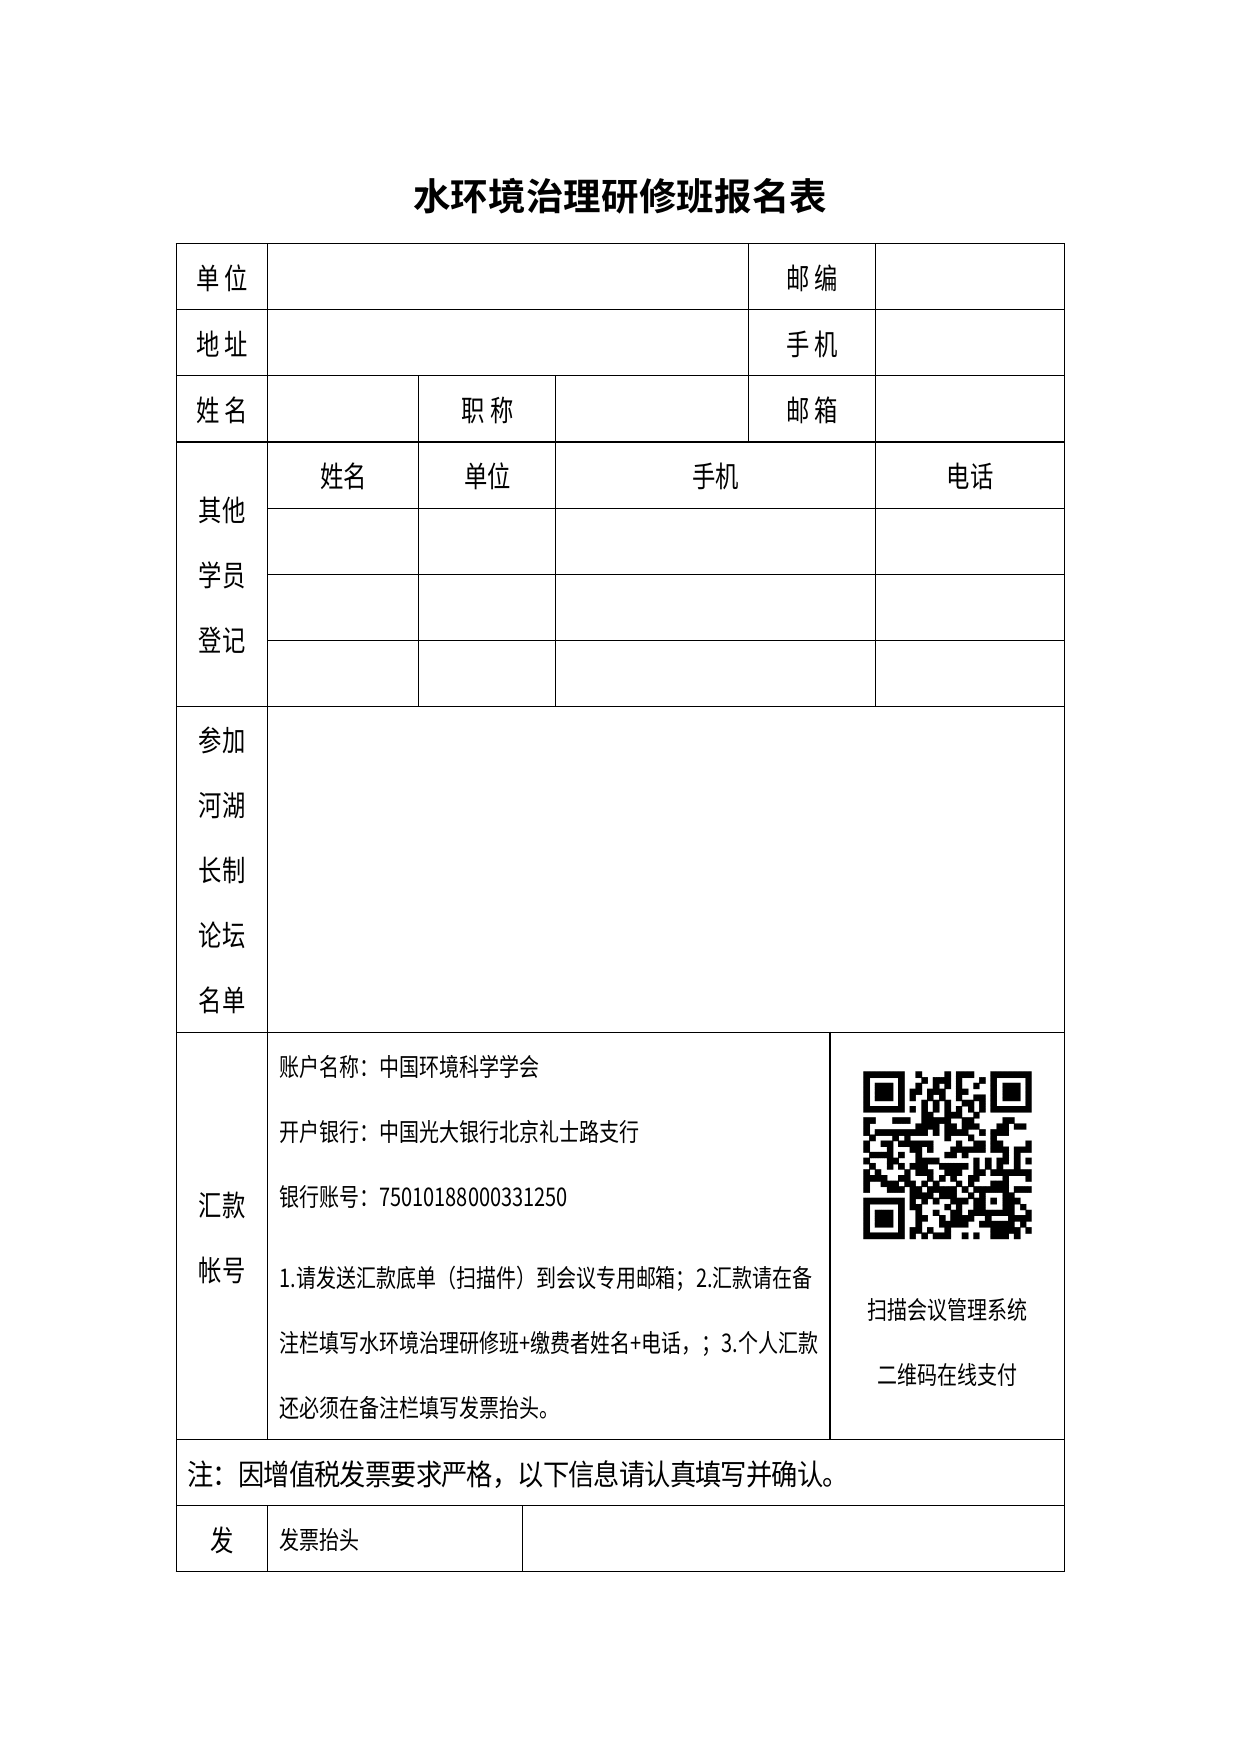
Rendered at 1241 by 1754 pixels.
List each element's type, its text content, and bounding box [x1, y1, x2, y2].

table_cell [876, 509, 1064, 573]
table_cell 地 址 [177, 310, 267, 375]
table_header 单 位 [177, 244, 267, 309]
table_cell 手 机 [749, 310, 875, 375]
text 水环境治理研修班报名表 [176, 162, 1064, 227]
table_cell 发票抬头 [268, 1506, 522, 1571]
table_cell 单位 [419, 443, 555, 507]
table_cell [268, 509, 418, 573]
table_cell [268, 310, 748, 375]
table_cell [268, 376, 418, 441]
table_cell [876, 575, 1064, 639]
table_cell [556, 509, 875, 573]
table_cell [876, 310, 1064, 375]
table_cell 电话 [876, 443, 1064, 507]
table_cell [419, 575, 555, 639]
table_cell 发 票 类 型 [177, 1506, 267, 1571]
table_cell [556, 575, 875, 639]
table_cell 姓 名 [177, 376, 267, 441]
table_header [876, 244, 1064, 309]
table_cell [556, 641, 875, 706]
picture [857, 1065, 1037, 1244]
table_cell 邮 箱 [749, 376, 875, 441]
table_cell [523, 1506, 1064, 1571]
table_cell [419, 641, 555, 706]
table_cell [268, 641, 418, 706]
table_cell 其他 学员 登记 [177, 443, 267, 706]
table_cell 汇款 帐号 [177, 1033, 267, 1439]
table_cell [268, 575, 418, 639]
table_cell 注：因增值税发票要求严格，以下信息请认真填写并确认。 [177, 1440, 1064, 1505]
table_cell 姓名 [268, 443, 418, 507]
table_cell [556, 376, 748, 441]
table_header [268, 244, 748, 309]
table_cell [876, 641, 1064, 706]
table_cell 参加河湖长制论坛名单 [177, 707, 267, 1032]
table_cell 职 称 [419, 376, 555, 441]
table_cell 手机 [556, 443, 875, 507]
table_header 邮 编 [749, 244, 875, 309]
table_cell 扫描会议管理系统 二维码在线支付 [831, 1033, 1064, 1439]
table_cell [876, 376, 1064, 441]
table_cell [419, 509, 555, 573]
table_cell [268, 707, 1064, 1032]
table_cell 账户名称：中国环境科学学会 开户银行：中国光大银行北京礼士路支行 银行账号：75010188000331250 1.请发送汇款底单（扫描件）到会议专用邮箱；2.汇款请在备注栏填写水环境治理研修班+缴费者姓名+电话，；3.个人汇款还必须在备注栏填写发票抬头。 [268, 1033, 829, 1439]
